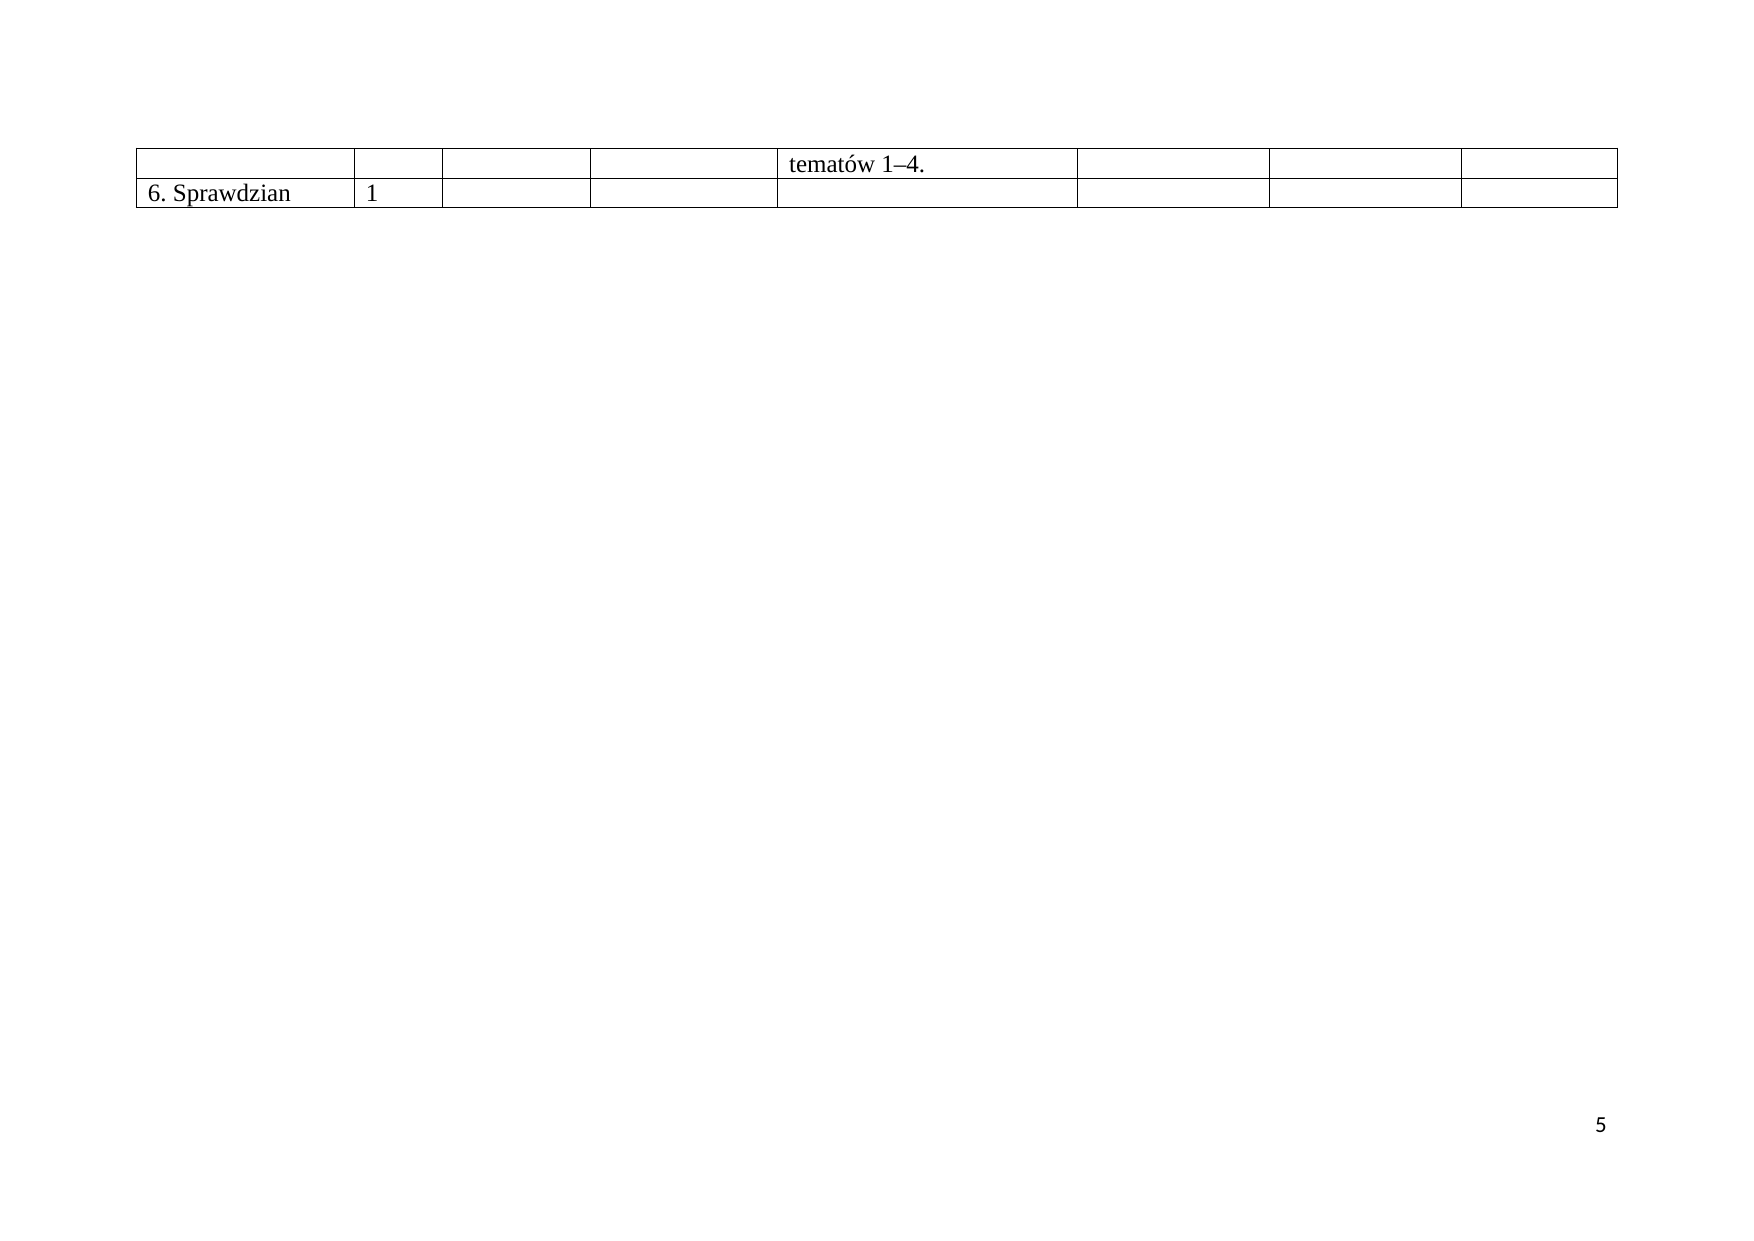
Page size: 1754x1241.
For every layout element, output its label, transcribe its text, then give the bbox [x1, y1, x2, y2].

table_cell 6. Sprawdzian [137, 179, 354, 207]
table_cell [1270, 179, 1461, 207]
table_cell [778, 179, 1077, 207]
table_cell [1078, 179, 1269, 207]
table_cell [1462, 179, 1617, 207]
table_cell [591, 149, 777, 177]
table_cell [1462, 149, 1617, 177]
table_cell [1270, 149, 1461, 177]
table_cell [137, 149, 354, 177]
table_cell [1078, 149, 1269, 177]
table_cell 1 [355, 149, 442, 177]
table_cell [778, 149, 1077, 177]
table_cell [443, 149, 590, 177]
table_cell [591, 179, 777, 207]
table_cell 1 [355, 179, 442, 207]
table_cell [443, 179, 590, 207]
